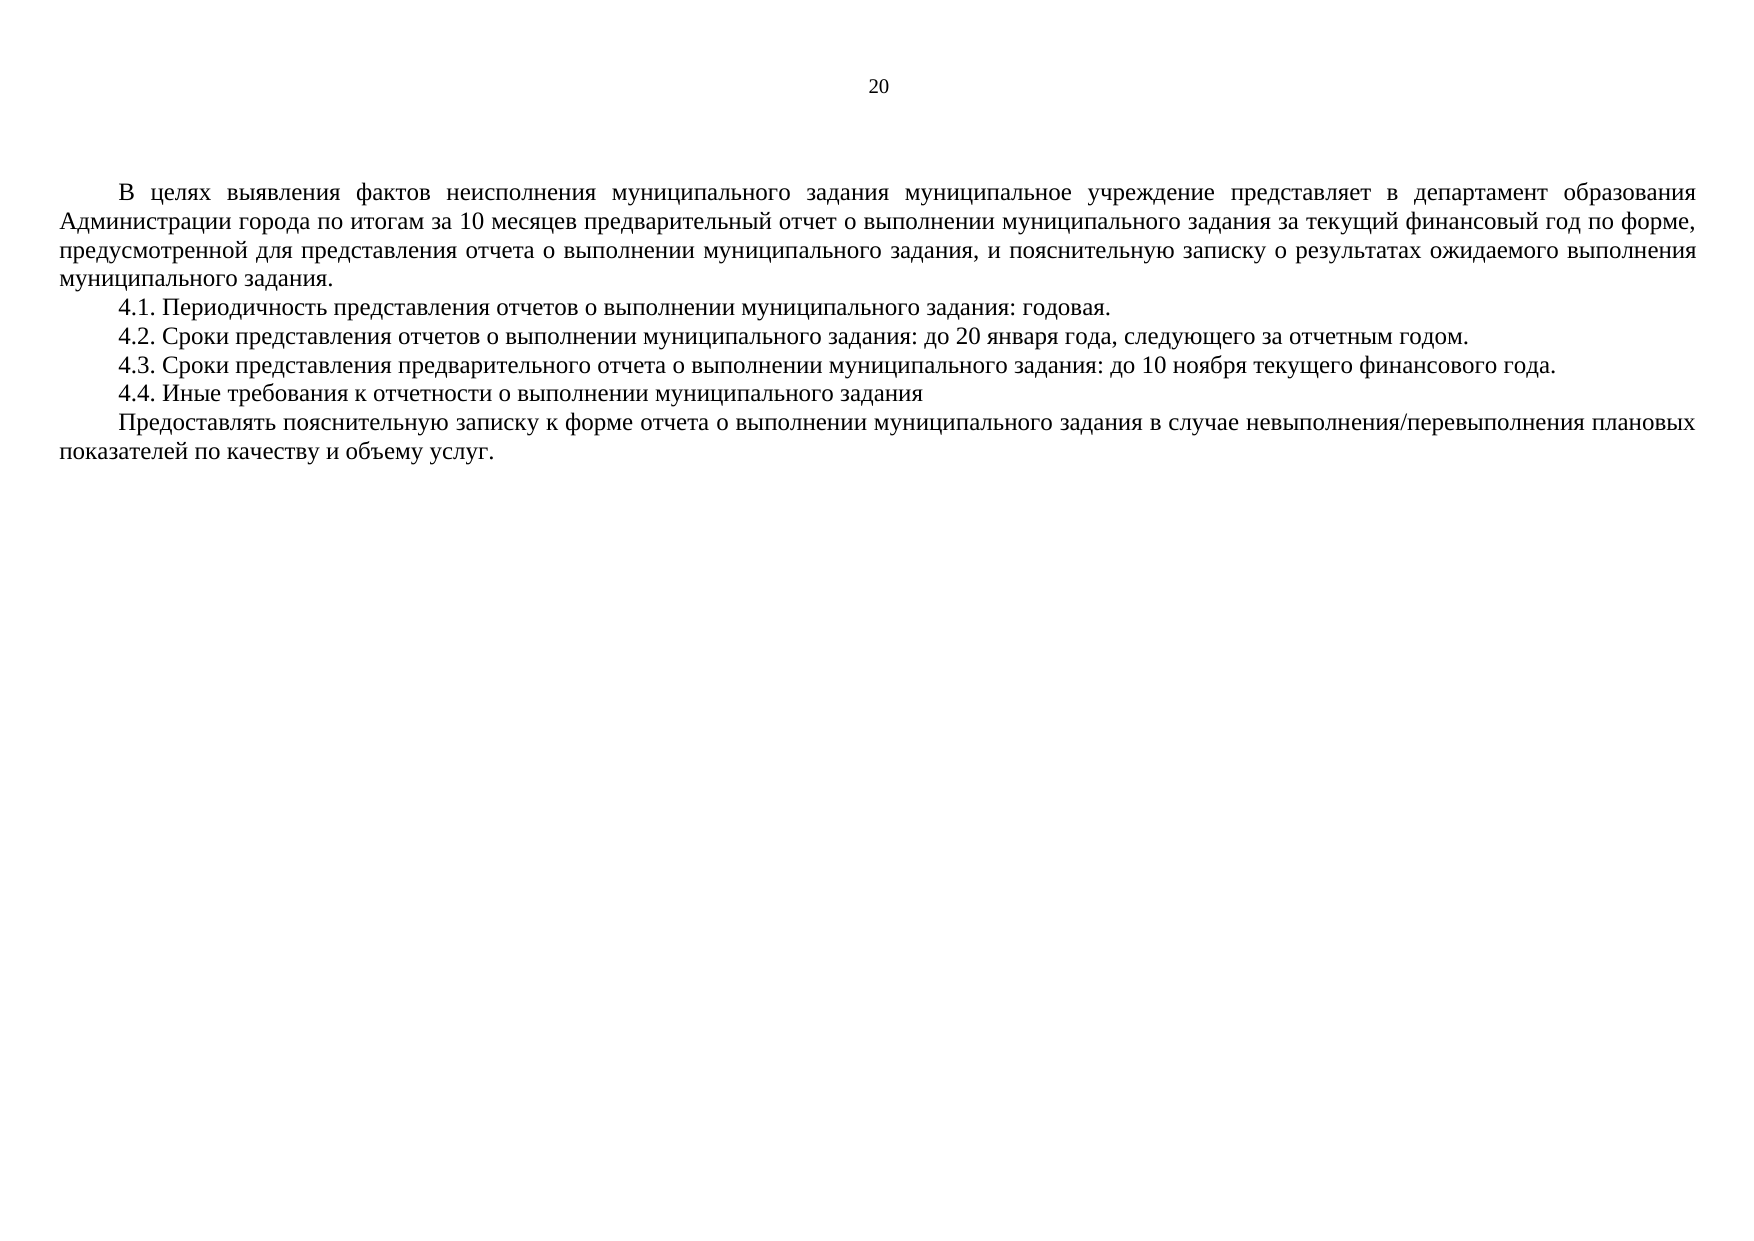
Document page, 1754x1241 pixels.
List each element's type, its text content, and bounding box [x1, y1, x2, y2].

text Предоставлять пояснительную записку к форме отчета о выполнении муниципального задания в случае невыполнения/перевыполнения плановых показателей по качеству и объему услуг. [59, 407, 1698, 465]
text 4.4. Иные требования к отчетности о выполнении муниципального задания [59, 378, 1698, 407]
text 4.2. Сроки представления отчетов о выполнении муниципального задания: до 20 января года, следующего за отчетным годом. [59, 321, 1698, 350]
text В целях выявления фактов неисполнения муниципального задания муниципальное учреждение представляет в департамент образования Администрации города по итогам за 10 месяцев предварительный отчет о выполнении муниципального задания за текущий финансовый год по форме, предусмотренной для представления отчета о выполнении муниципального задания, и пояснительную записку о результатах ожидаемого выполнения муниципального задания. [59, 177, 1698, 292]
text 4.3. Сроки представления предварительного отчета о выполнении муниципального задания: до 10 ноября текущего финансового года. [59, 350, 1698, 378]
text 4.1. Периодичность представления отчетов о выполнении муниципального задания: годовая. [59, 292, 1698, 321]
